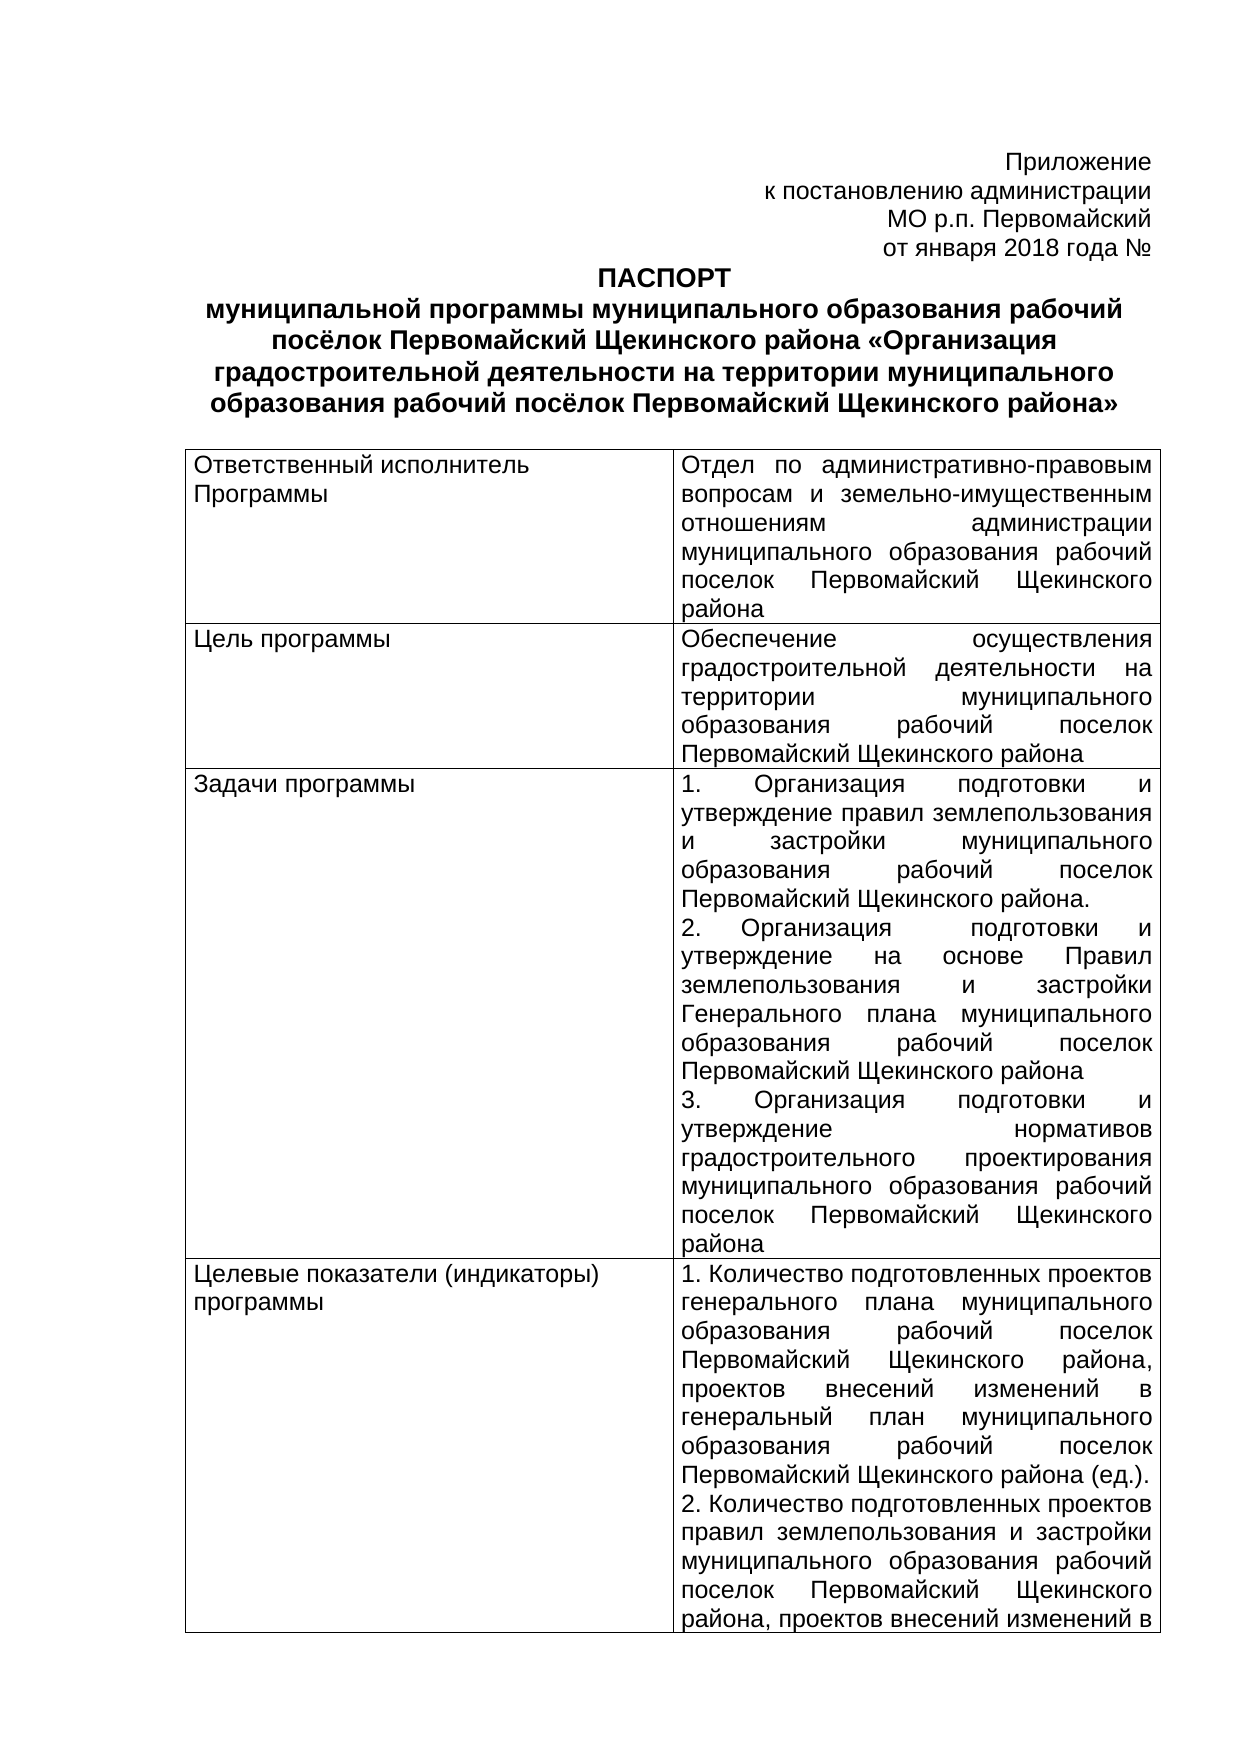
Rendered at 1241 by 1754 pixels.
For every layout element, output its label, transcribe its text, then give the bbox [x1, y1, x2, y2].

table_cell Задачи программы [186, 769, 673, 1257]
table_cell 1. Организация подготовки и утверждение правил землепользования и застройки муниципального образования рабочий поселок Первомайский Щекинского района. 2. Организация подготовки и утверждение на основе Правил землепользования и застройки Генерального плана муниципального образования рабочий поселок Первомайский Щекинского района 3. Организация подготовки и утверждение нормативов градостроительного проектирования муниципального образования рабочий поселок Первомайский Щекинского района [674, 769, 1160, 1257]
text от января 2018 года № [177, 233, 1152, 262]
text МО р.п. Первомайский [177, 204, 1152, 233]
text Приложение [177, 147, 1152, 176]
table_header Ответственный исполнитель Программы [186, 450, 673, 623]
table_cell Обеспечение осуществления градостроительной деятельности на территории муниципального образования рабочий поселок Первомайский Щекинского района [674, 624, 1160, 768]
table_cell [186, 1259, 673, 1632]
text к постановлению администрации [177, 176, 1152, 204]
text муниципальной программы муниципального образования рабочий посёлок Первомайский Щекинского района «Организация градостроительной деятельности на территории муниципального образования рабочий посёлок Первомайский Щекинского района» [177, 293, 1152, 418]
text ПАСПОРТ [177, 262, 1152, 293]
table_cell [674, 1259, 1160, 1632]
table_header Отдел по административно-правовым вопросам и земельно-имущественным отношениям администрации муниципального образования рабочий поселок Первомайский Щекинского района [674, 450, 1160, 623]
table_cell Цель программы [186, 624, 673, 768]
